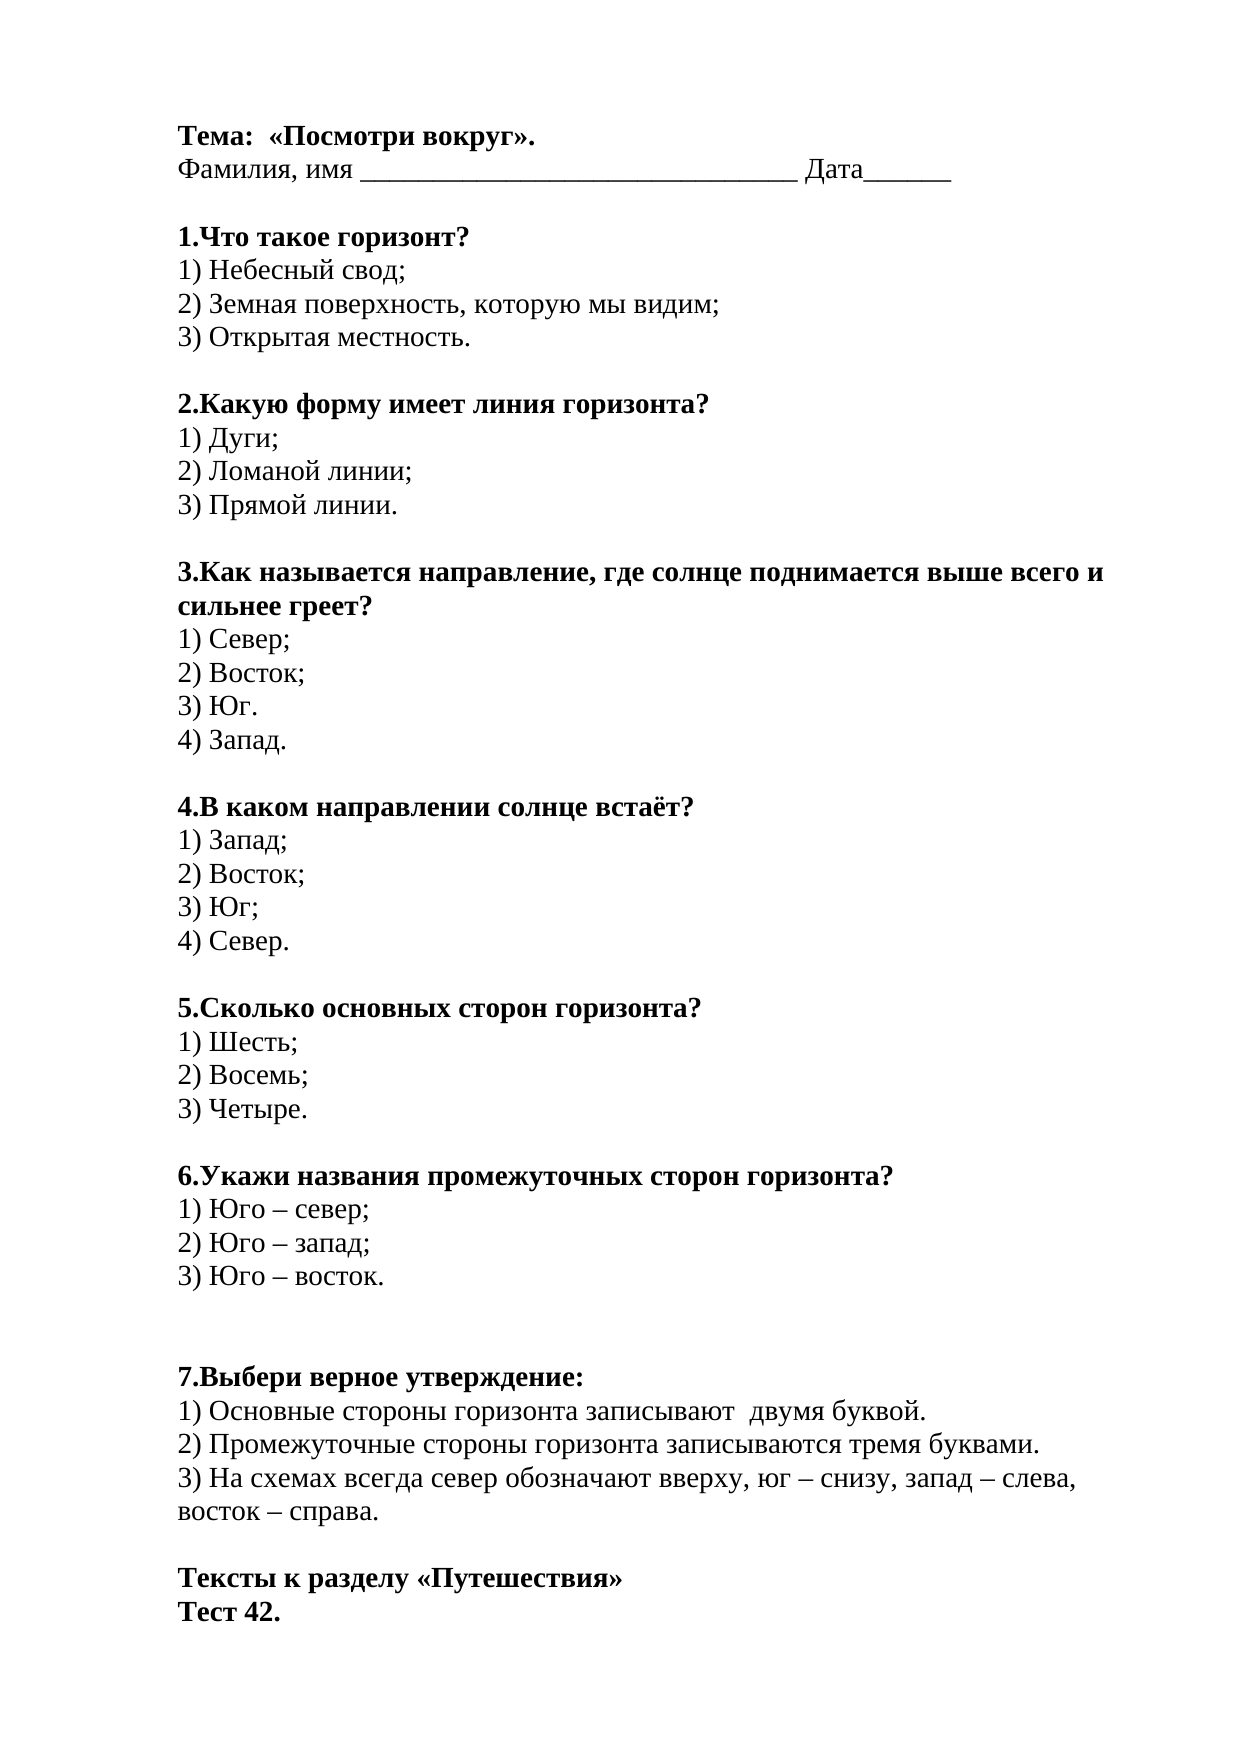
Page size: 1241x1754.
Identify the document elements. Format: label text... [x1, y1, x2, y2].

text 1) Север; [177, 621, 1152, 655]
text 4) Запад. [177, 722, 1152, 755]
text 6.Укажи названия промежуточных сторон горизонта? [177, 1158, 1152, 1191]
text 1) Небесный свод; [177, 252, 1152, 286]
text 3.Как называется направление, где солнце поднимается выше всего и сильнее греет? [177, 554, 1152, 621]
text 2) Восток; [177, 655, 1152, 688]
text 2) Земная поверхность, которую мы видим; [177, 286, 1152, 319]
text 1) Дуги; [177, 420, 1152, 453]
text 3) Прямой линии. [177, 487, 1152, 521]
text Тема: «Посмотри вокруг». [177, 118, 1152, 152]
text Тест 42. [177, 1594, 1152, 1627]
text 3) Четыре. [177, 1091, 1152, 1124]
text 2) Восток; [177, 856, 1152, 889]
text 2) Промежуточные стороны горизонта записываются тремя буквами. [177, 1426, 1152, 1460]
text 2) Ломаной линии; [177, 453, 1152, 487]
text 2.Какую форму имеет линия горизонта? [177, 386, 1152, 420]
text 3) Юго – восток. [177, 1258, 1152, 1292]
text 1) Основные стороны горизонта записывают двумя буквой. [177, 1393, 1152, 1426]
text 4) Север. [177, 923, 1152, 957]
text 1) Юго – север; [177, 1191, 1152, 1225]
text Фамилия, имя ______________________________ Дата______ [177, 152, 1152, 185]
text 1) Запад; [177, 822, 1152, 856]
text 2) Юго – запад; [177, 1225, 1152, 1258]
text 3) На схемах всегда север обозначают вверху, юг – снизу, запад – слева, восток – справа. [177, 1460, 1152, 1527]
text 1) Шесть; [177, 1024, 1152, 1057]
text 5.Сколько основных сторон горизонта? [177, 990, 1152, 1024]
text 2) Восемь; [177, 1057, 1152, 1091]
text 4.В каком направлении солнце встаёт? [177, 789, 1152, 822]
text 3) Юг. [177, 688, 1152, 722]
text Тексты к разделу «Путешествия» [177, 1560, 1152, 1594]
text 7.Выбери верное утверждение: [177, 1359, 1152, 1393]
text 1.Что такое горизонт? [177, 219, 1152, 252]
text 3) Открытая местность. [177, 319, 1152, 353]
text 3) Юг; [177, 889, 1152, 923]
